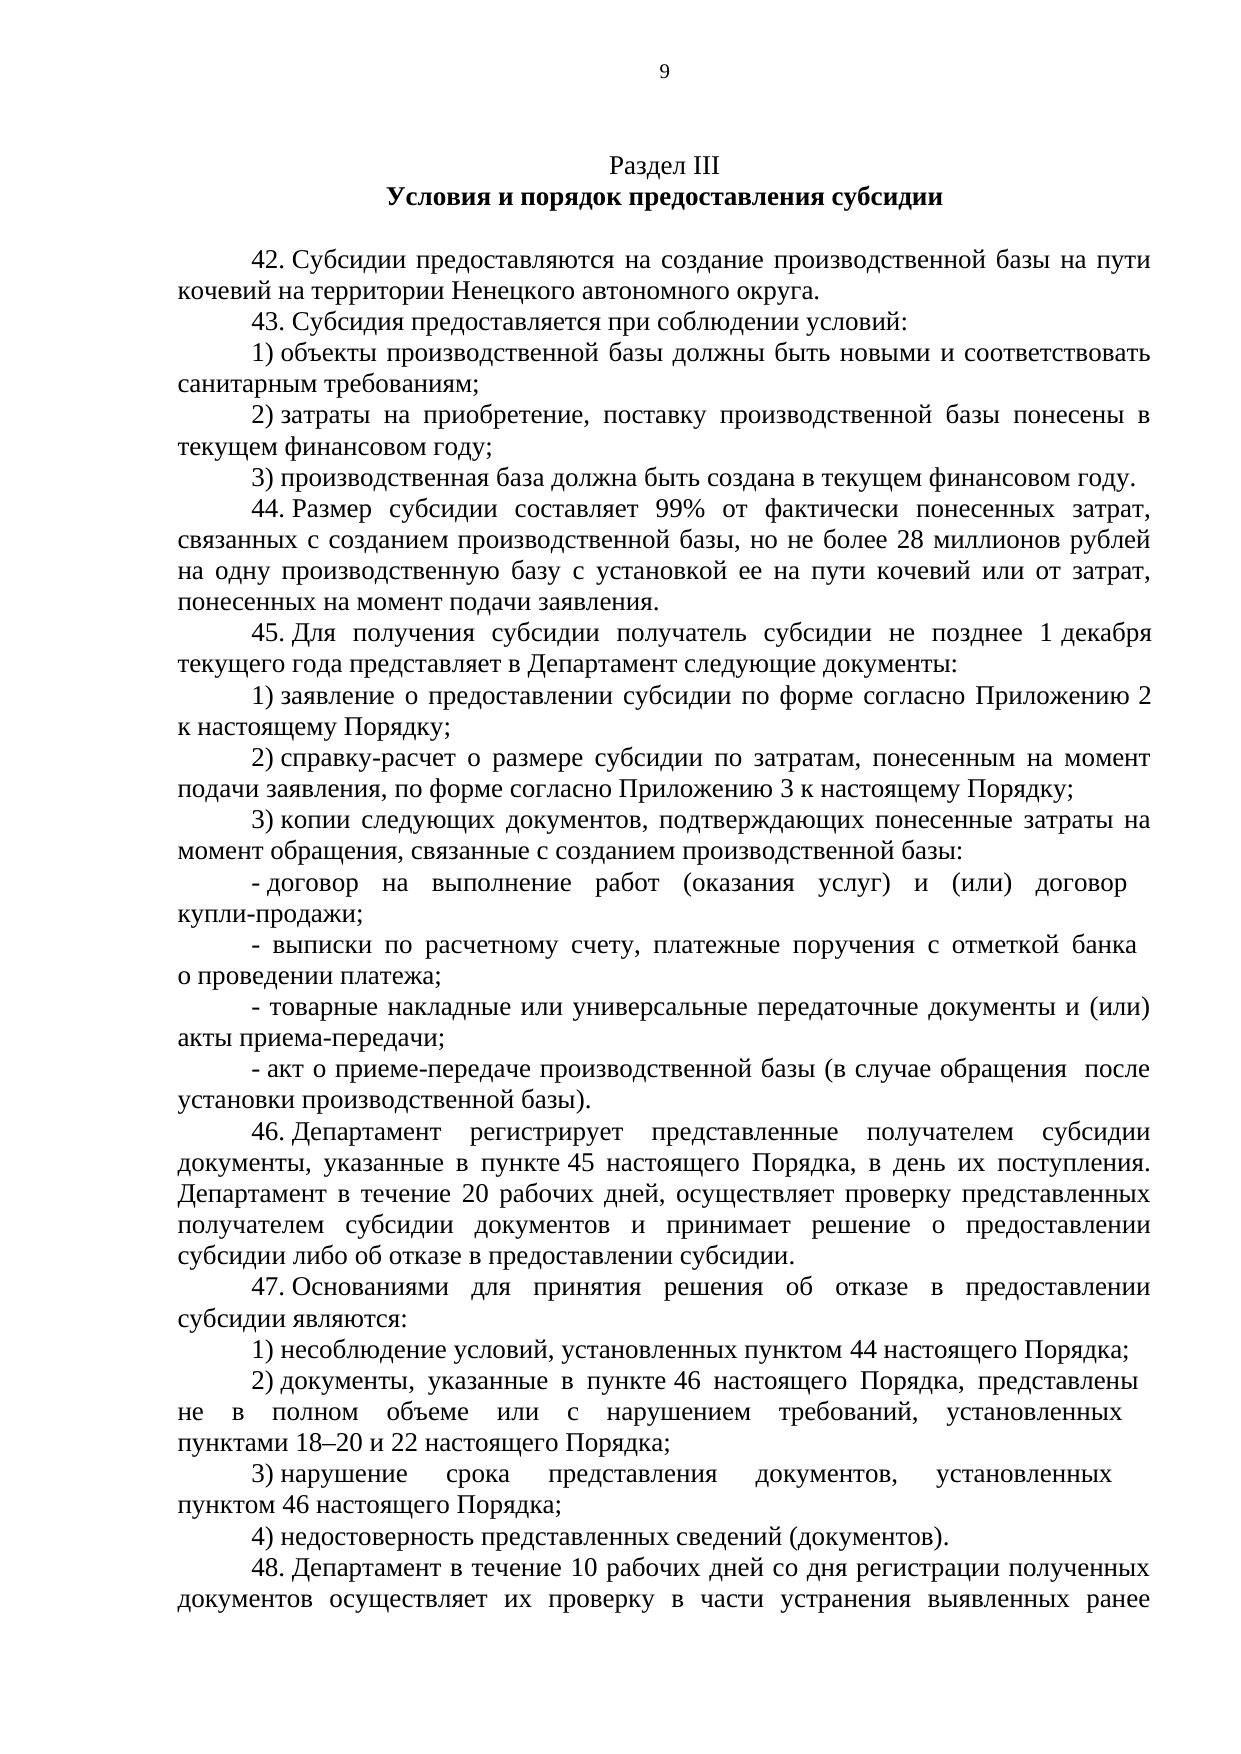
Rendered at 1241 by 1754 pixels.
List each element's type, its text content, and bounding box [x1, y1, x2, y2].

text 2) документы, указанные в пункте 46 настоящего Порядка, представлены не в полном объеме или с нарушением требований, установленных пунктами 18–20 и 22 настоящего Порядка; [177, 1364, 1152, 1457]
text 46. Департамент регистрирует представленные получателем субсидии документы, указанные в пункте 45 настоящего Порядка, в день их поступления. Департамент в течение 20 рабочих дней, осуществляет проверку представленных получателем субсидии документов и принимает решение о предоставлении субсидии либо об отказе в предоставлении субсидии. [177, 1115, 1152, 1271]
text 1) объекты производственной базы должны быть новыми и соответствовать санитарным требованиям; [177, 336, 1152, 398]
text 1) несоблюдение условий, установленных пунктом 44 настоящего Порядка; [177, 1333, 1152, 1364]
text 3) нарушение срока представления документов, установленных пунктом 46 настоящего Порядка; [177, 1457, 1152, 1520]
text - выписки по расчетному счету, платежные поручения с отметкой банка о проведении платежа; [177, 928, 1152, 990]
text 45. Для получения субсидии получатель субсидии не позднее 1 декабря текущего года представляет в Департамент следующие документы: [177, 616, 1152, 679]
text 2) справку-расчет о размере субсидии по затратам, понесенным на момент подачи заявления, по форме согласно Приложению 3 к настоящему Порядку; [177, 741, 1152, 803]
text 3) производственная база должна быть создана в текущем финансовом году. [177, 461, 1152, 492]
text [177, 1551, 1152, 1613]
text 3) копии следующих документов, подтверждающих понесенные затраты на момент обращения, связанные с созданием производственной базы: [177, 803, 1152, 866]
text Раздел III [177, 149, 1152, 180]
text 1) заявление о предоставлении субсидии по форме согласно Приложению 2 к настоящему Порядку; [177, 679, 1152, 741]
text 44. Размер субсидии составляет 99% от фактически понесенных затрат, связанных с созданием производственной базы, но не более 28 миллионов рублей на одну производственную базу c установкой ее на пути кочевий или от затрат, понесенных на момент подачи заявления. [177, 492, 1152, 616]
title Условия и порядок предоставления субсидии [295, 180, 1034, 212]
text 47. Основаниями для принятия решения об отказе в предоставлении субсидии являются: [177, 1271, 1152, 1333]
text - акт о приеме-передаче производственной базы (в случае обращения после установки производственной базы). [177, 1052, 1152, 1115]
text 42. Субсидии предоставляются на создание производственной базы на пути кочевий на территории Ненецкого автономного округа. [177, 243, 1152, 305]
text 4) недостоверность представленных сведений (документов). [177, 1520, 1152, 1551]
text 2) затраты на приобретение, поставку производственной базы понесены в текущем финансовом году; [177, 398, 1152, 461]
text - договор на выполнение работ (оказания услуг) и (или) договор купли-продажи; [177, 866, 1152, 928]
text - товарные накладные или универсальные передаточные документы и (или) акты приема-передачи; [177, 990, 1152, 1052]
text 43. Субсидия предоставляется при соблюдении условий: [177, 305, 1152, 336]
